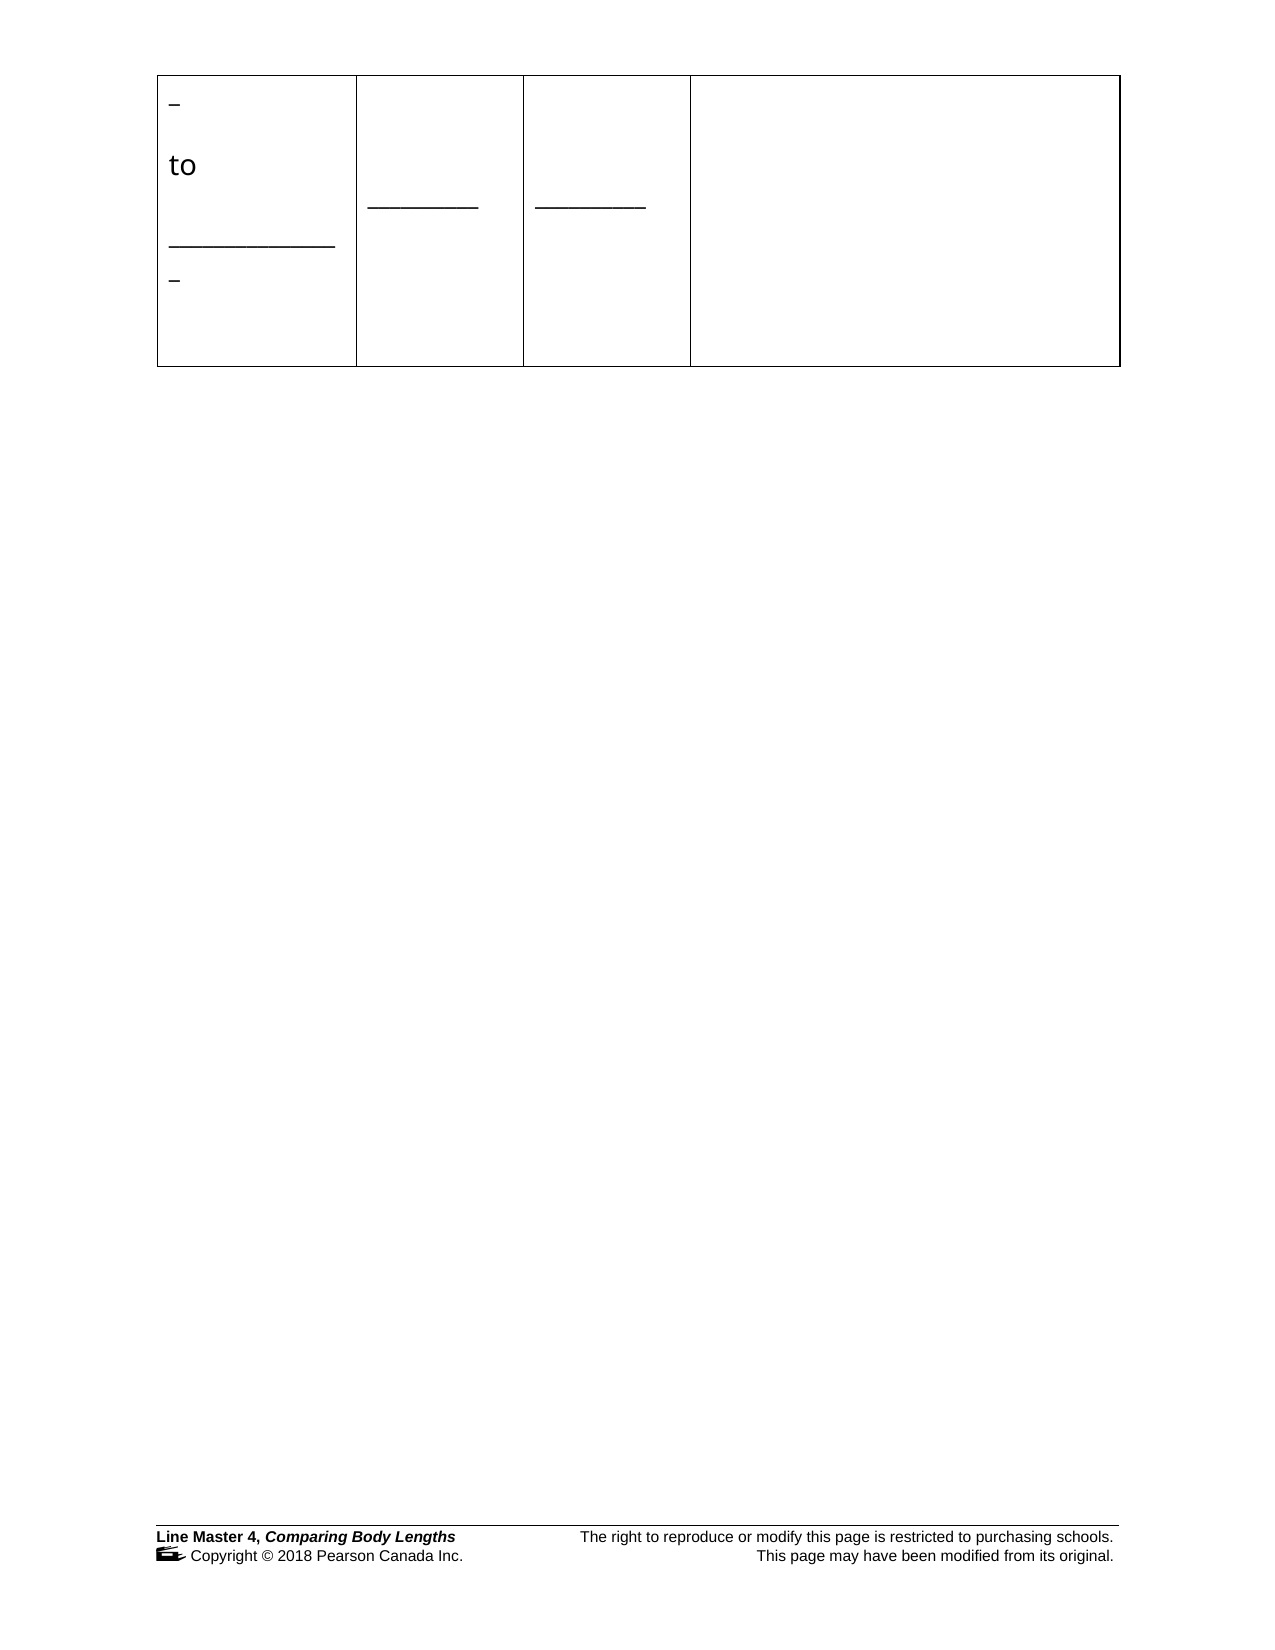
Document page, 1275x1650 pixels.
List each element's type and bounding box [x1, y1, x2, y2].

table_cell [357, 76, 523, 366]
picture [156, 1546, 186, 1561]
table_cell [691, 76, 1119, 366]
table_cell [524, 76, 690, 366]
table_cell [158, 76, 356, 366]
